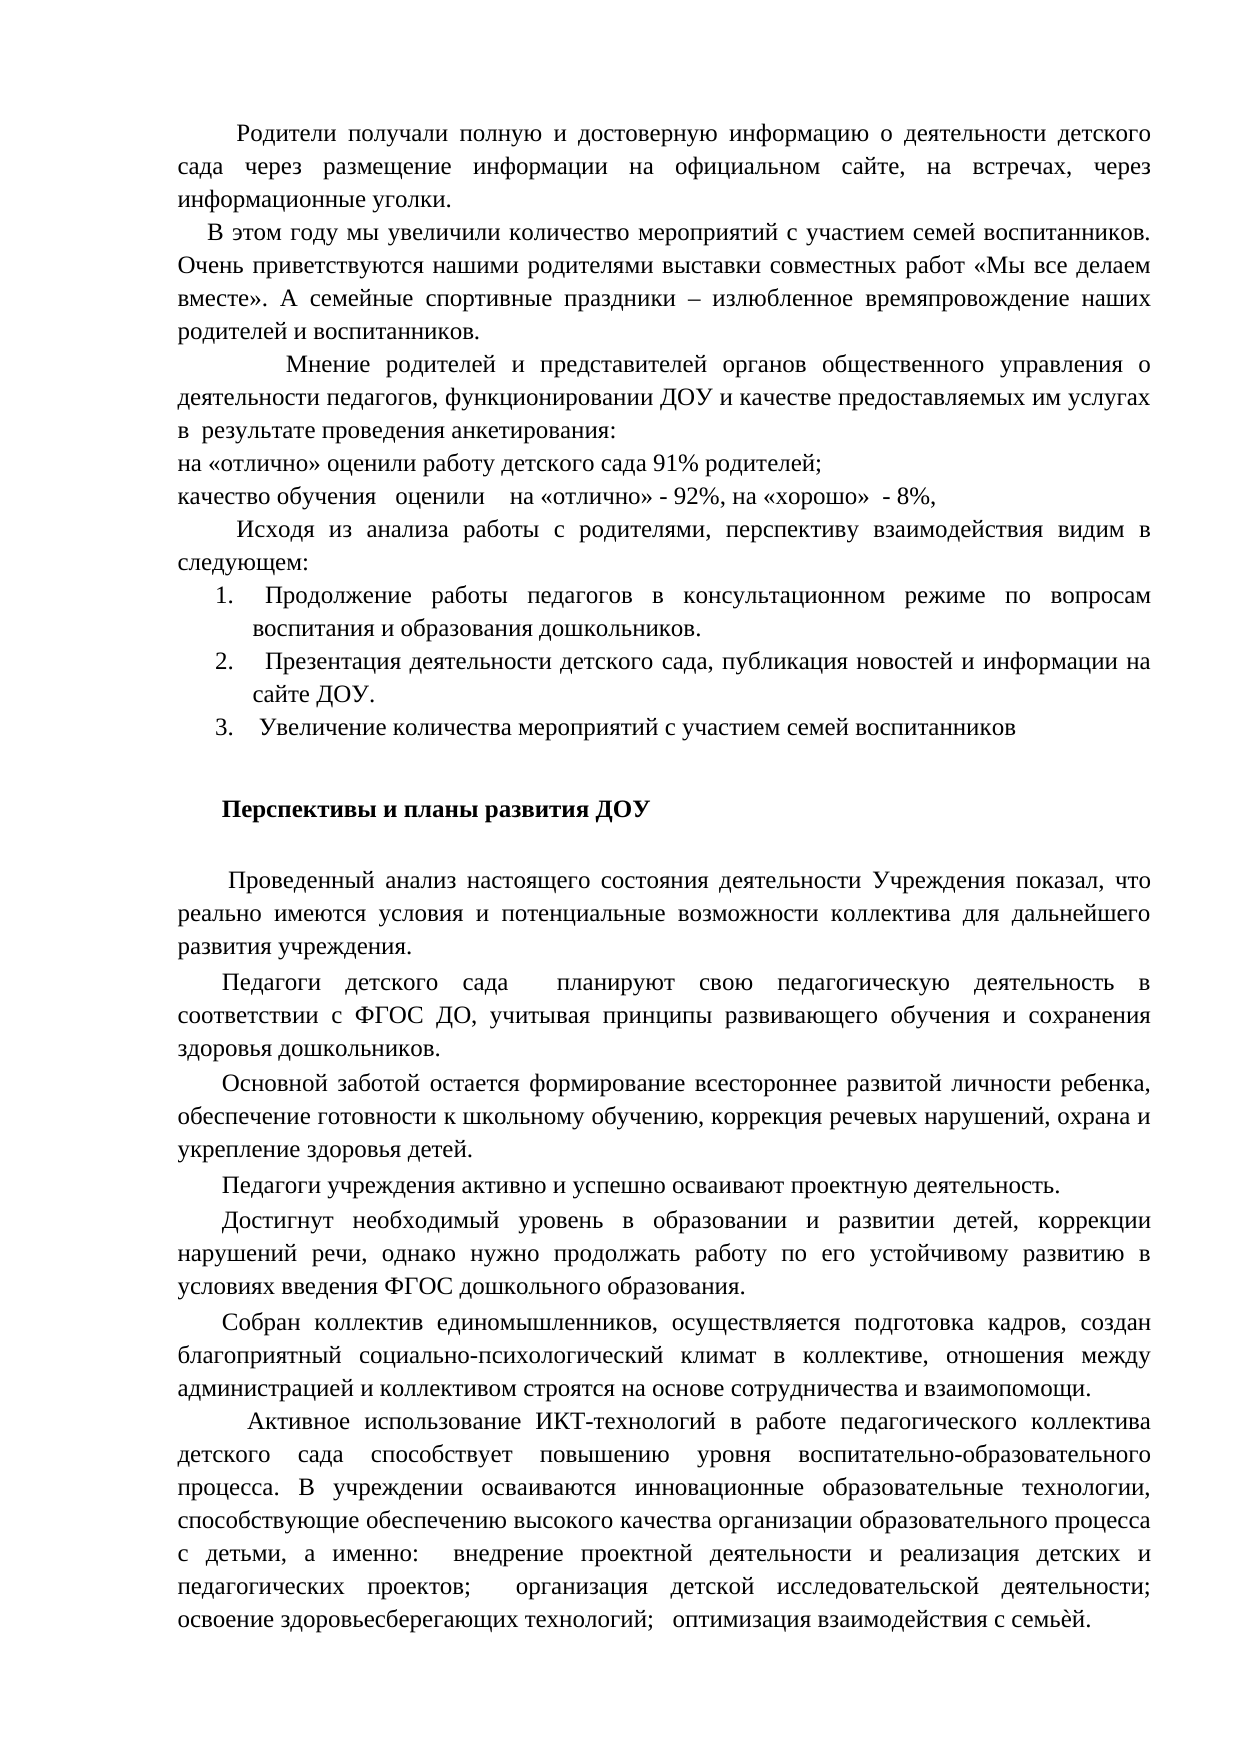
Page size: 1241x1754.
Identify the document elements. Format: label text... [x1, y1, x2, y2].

text Мнение родителей и представителей органов общественного управления о деятельности педагогов, функционировании ДОУ и качестве предоставляемых им услугах в результате проведения анкетирования: [177, 349, 1152, 444]
text 1. Продолжение работы педагогов в консультационном режиме по вопросам воспитания и образования дошкольников. [215, 580, 1152, 642]
text 3. Увеличение количества мероприятий с участием семей воспитанников [215, 712, 1152, 741]
text Родители получали полную и достоверную информацию о деятельности детского сада через размещение информации на официальном сайте, на встречах, через информационные уголки. [177, 118, 1152, 213]
text Проведенный анализ настоящего состояния деятельности Учреждения показал, что реально имеются условия и потенциальные возможности коллектива для дальнейшего развития учреждения. [177, 865, 1152, 960]
text Педагоги детского сада планируют свою педагогическую деятельность в соответствии с ФГОС ДО, учитывая принципы развивающего обучения и сохранения здоровья дошкольников. [177, 967, 1152, 1062]
text Активное использование ИКТ-технологий в работе педагогического коллектива детского сада способствует повышению уровня воспитательно-образовательного процесса. В учреждении осваиваются инновационные образовательные технологии, способствующие обеспечению высокого качества организации образовательного процесса с детьми, а именно: внедрение проектной деятельности и реализация детских и педагогических проектов; организация детской исследовательской деятельности; освоение здоровьесберегающих технологий; оптимизация взаимодействия с семьѐй. [177, 1406, 1152, 1633]
text Собран коллектив единомышленников, осуществляется подготовка кадров, создан благоприятный социально-психологический климат в коллективе, отношения между администрацией и коллективом строятся на основе сотрудничества и взаимопомощи. [177, 1307, 1152, 1402]
text Основной заботой остается формирование всестороннее развитой личности ребенка, обеспечение готовности к школьному обучению, коррекция речевых нарушений, охрана и укрепление здоровья детей. [177, 1068, 1152, 1163]
text 2. Презентация деятельности детского сада, публикация новостей и информации на сайте ДОУ. [215, 646, 1152, 708]
text Исходя из анализа работы с родителями, перспективу взаимодействия видим в следующем: [177, 514, 1152, 576]
text Педагоги учреждения активно и успешно осваивают проектную деятельность. [177, 1170, 1152, 1199]
text качество обучения оценили на «отлично» - 92%, на «хорошо» - 8%, [177, 481, 1152, 510]
text В этом году мы увеличили количество мероприятий с участием семей воспитанников. Очень приветствуются нашими родителями выставки совместных работ «Мы все делаем вместе». А семейные спортивные праздники – излюбленное времяпровождение наших родителей и воспитанников. [177, 217, 1152, 345]
text Достигнут необходимый уровень в образовании и развитии детей, коррекции нарушений речи, однако нужно продолжать работу по его устойчивому развитию в условиях введения ФГОС дошкольного образования. [177, 1205, 1152, 1300]
text на «отлично» оценили работу детского сада 91% родителей; [177, 448, 1152, 477]
text Перспективы и планы развития ДОУ [177, 794, 1152, 823]
